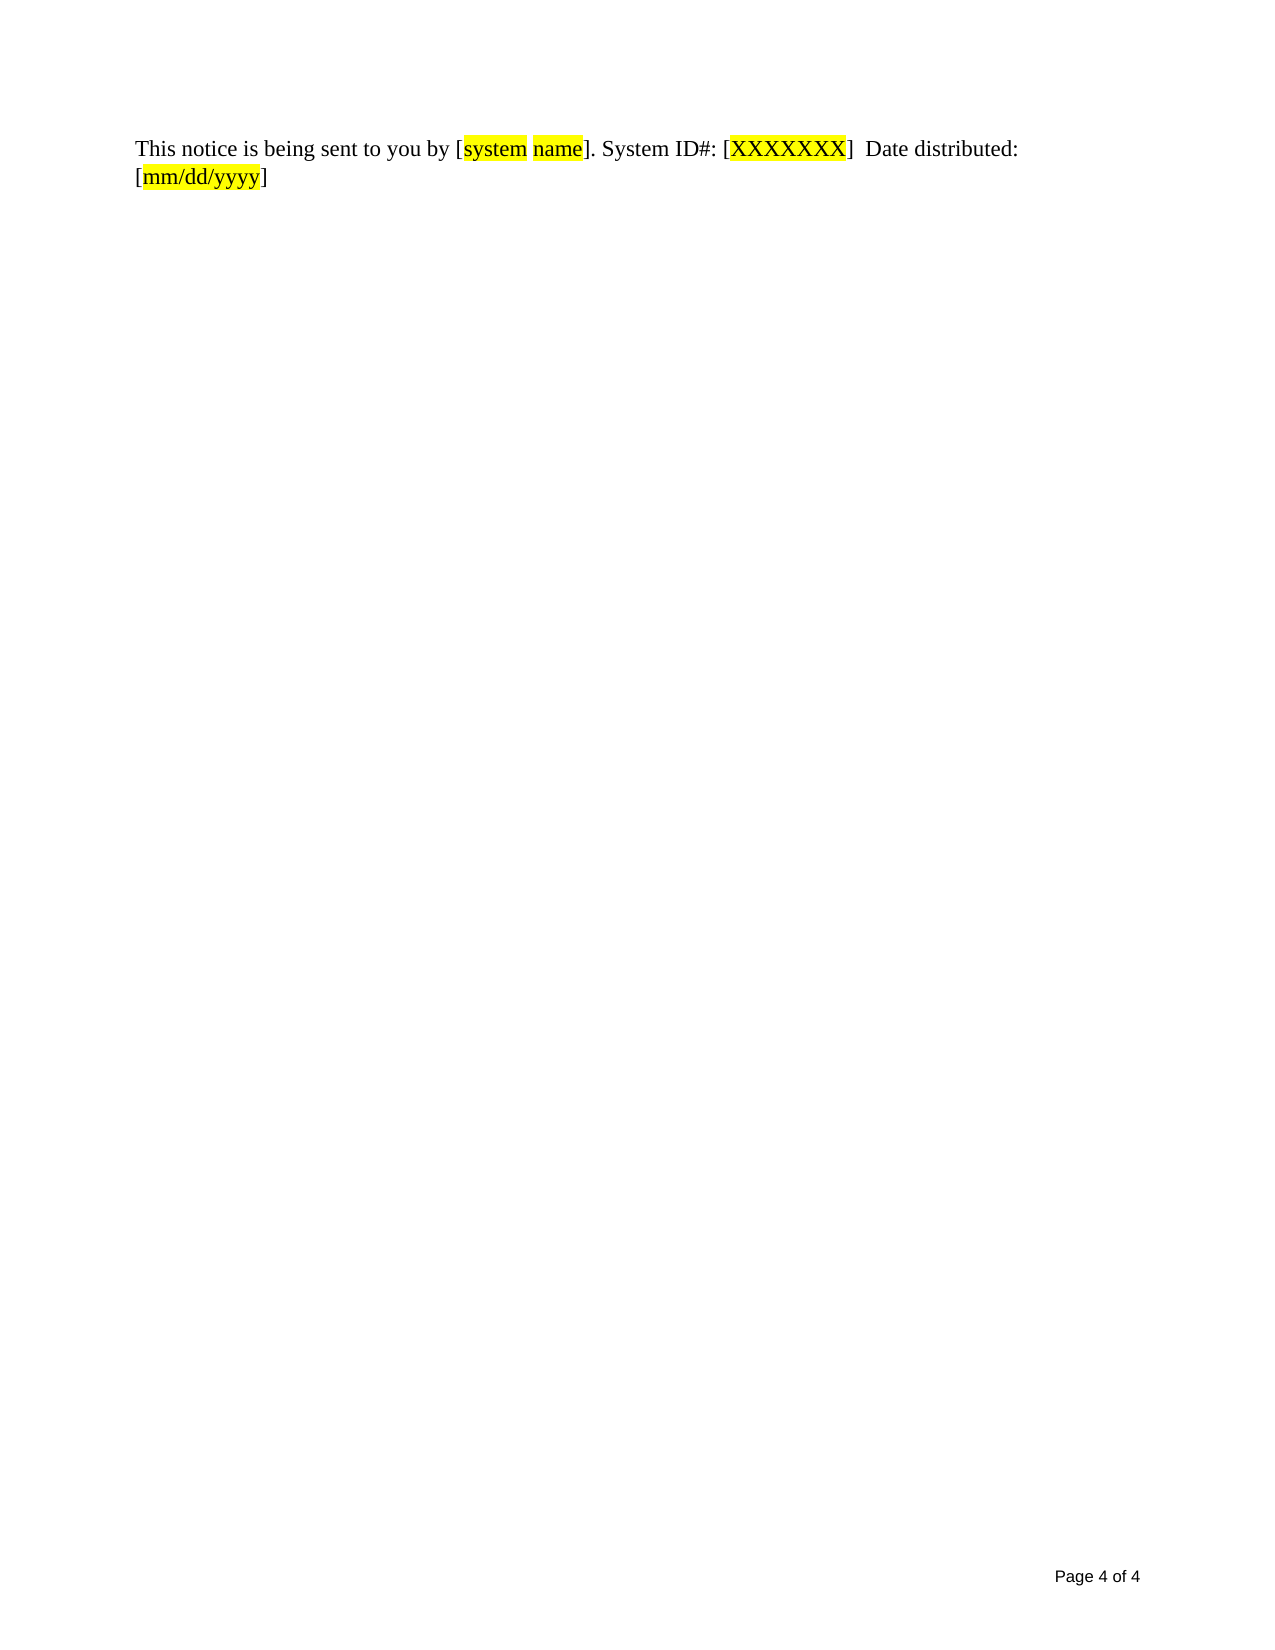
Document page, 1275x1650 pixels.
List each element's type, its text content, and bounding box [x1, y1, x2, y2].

text This notice is being sent to you by [system name]. System ID#: [XXXXXXX] Date distributed: [mm/dd/yyyy] [135, 135, 1140, 190]
